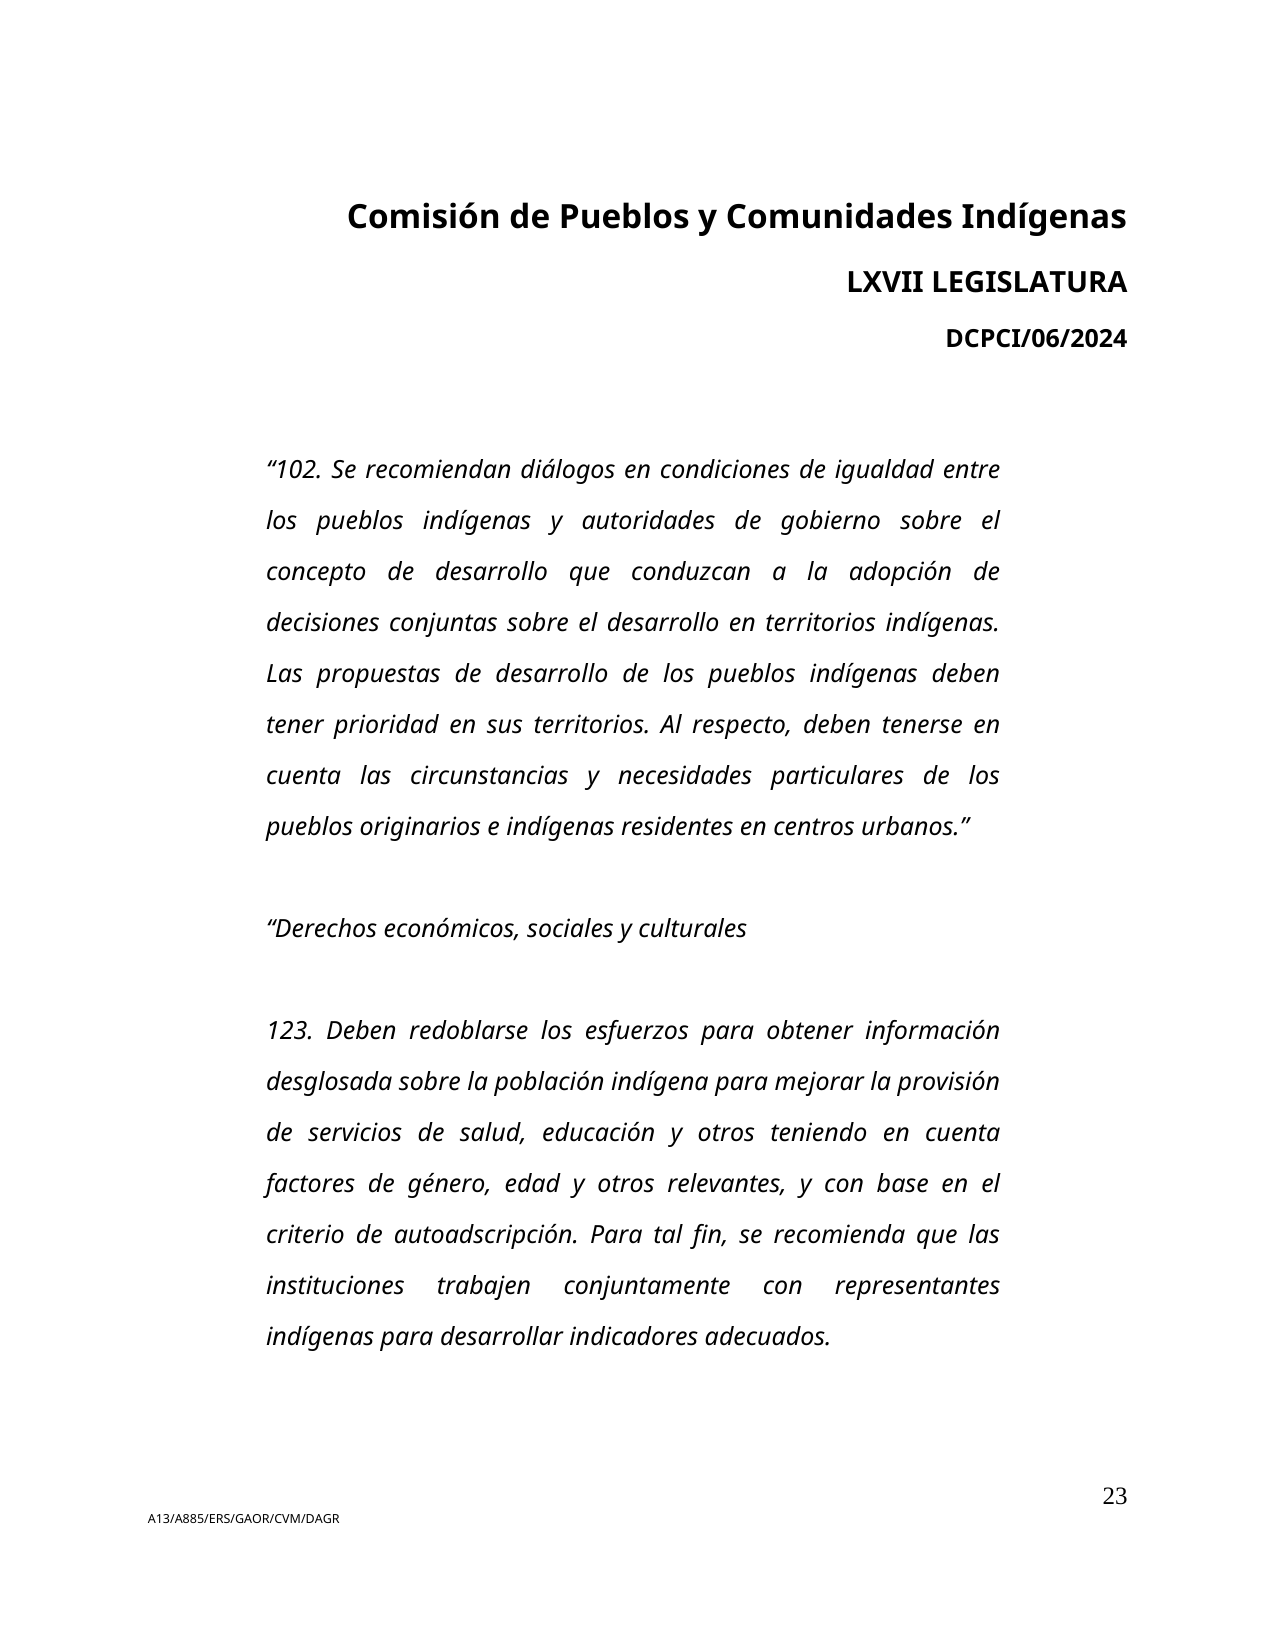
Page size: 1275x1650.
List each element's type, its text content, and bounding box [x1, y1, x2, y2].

text 123. Deben redoblarse los esfuerzos para obtener información desglosada sobre la población indígena para mejorar la provisión de servicios de salud, educación y otros teniendo en cuenta factores de género, edad y otros relevantes, y con base en el criterio de autoadscripción. Para tal fin, se recomienda que las instituciones trabajen conjuntamente con representantes indígenas para desarrollar indicadores adecuados. [266, 1013, 1004, 1353]
text “Derechos económicos, sociales y culturales [266, 911, 1004, 945]
text “102. Se recomiendan diálogos en condiciones de igualdad entre los pueblos indígenas y autoridades de gobierno sobre el concepto de desarrollo que conduzcan a la adopción de decisiones conjuntas sobre el desarrollo en territorios indígenas. Las propuestas de desarrollo de los pueblos indígenas deben tener prioridad en sus territorios. Al respecto, deben tenerse en cuenta las circunstancias y necesidades particulares de los pueblos originarios e indígenas residentes en centros urbanos.” [266, 451, 1004, 843]
